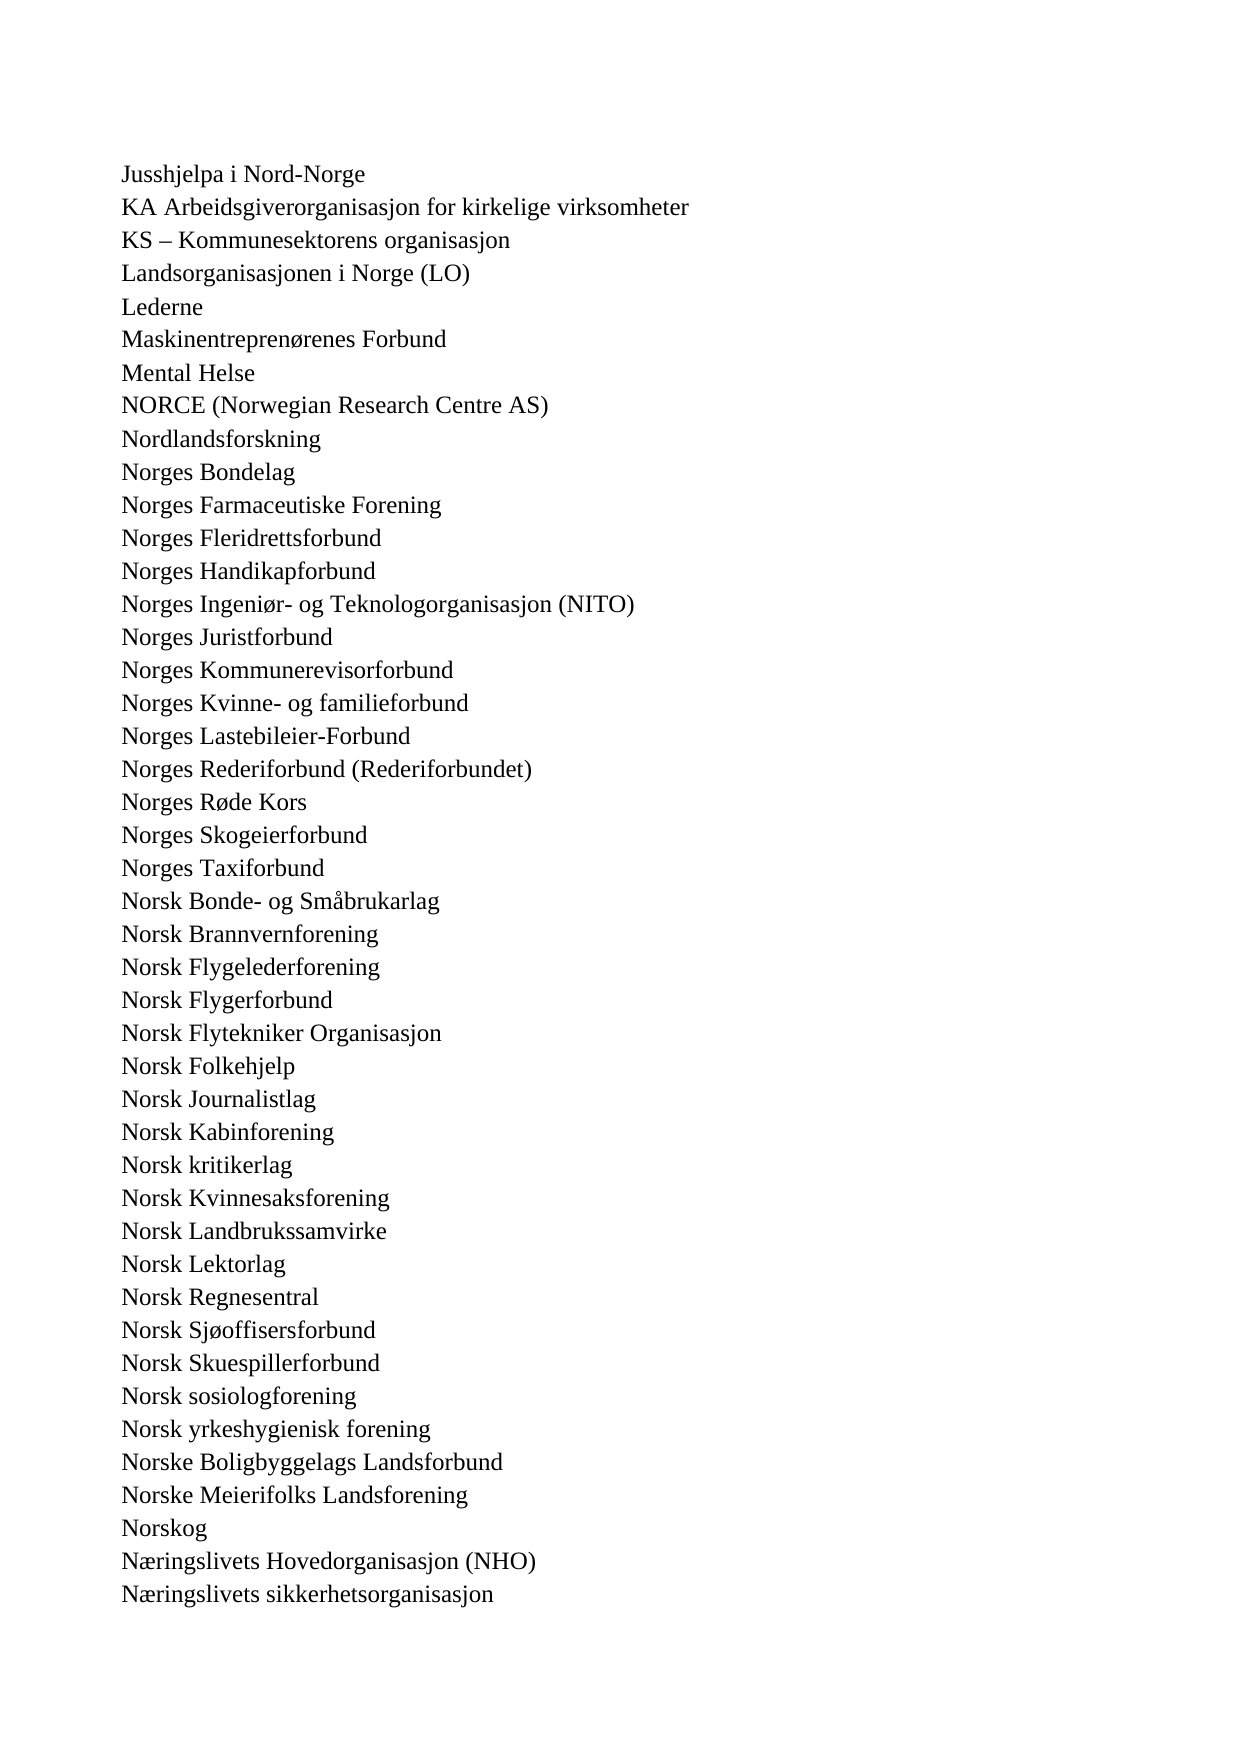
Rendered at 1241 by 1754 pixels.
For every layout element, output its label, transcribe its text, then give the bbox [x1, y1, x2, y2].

list KS – Kommunesektorens organisasjon [121, 226, 1119, 254]
list Maskinentreprenørenes Forbund [121, 324, 1119, 353]
list Norsk Sjøoffisersforbund [121, 1315, 1119, 1344]
list Norsk Landbrukssamvirke [121, 1216, 1119, 1245]
list Lederne [121, 292, 1119, 320]
list Norsk yrkeshygienisk forening [121, 1414, 1119, 1443]
list Jusshjelpa i Nord-Norge [121, 159, 1119, 188]
list Nordlandsforskning [121, 424, 1119, 452]
list Norsk Brannvernforening [121, 919, 1119, 948]
list Norsk Folkehjelp [121, 1051, 1119, 1080]
list Norges Rederiforbund (Rederiforbundet) [121, 754, 1119, 783]
list Næringslivets Hovedorganisasjon (NHO) [121, 1546, 1119, 1575]
list Næringslivets sikkerhetsorganisasjon [121, 1579, 1119, 1608]
list Norsk kritikerlag [121, 1150, 1119, 1179]
list Norskog [121, 1513, 1119, 1542]
list NORCE (Norwegian Research Centre AS) [121, 391, 1119, 419]
list Norske Boligbyggelags Landsforbund [121, 1447, 1119, 1476]
list Norske Meierifolks Landsforening [121, 1480, 1119, 1509]
list Norges Kvinne- og familieforbund [121, 688, 1119, 717]
list Norges Taxiforbund [121, 853, 1119, 882]
list Mental Helse [121, 358, 1119, 386]
list Norges Røde Kors [121, 787, 1119, 816]
list Norsk Flygerforbund [121, 985, 1119, 1014]
list Norges Skogeierforbund [121, 820, 1119, 849]
list Norges Juristforbund [121, 622, 1119, 651]
list Norges Bondelag [121, 457, 1119, 485]
list Norsk Kabinforening [121, 1117, 1119, 1146]
list Norsk sosiologforening [121, 1381, 1119, 1410]
list Norges Farmaceutiske Forening [121, 490, 1119, 518]
list Norsk Regnesentral [121, 1282, 1119, 1311]
list Norges Lastebileier-Forbund [121, 721, 1119, 749]
list Norsk Journalistlag [121, 1084, 1119, 1113]
list Norges Kommunerevisorforbund [121, 655, 1119, 683]
list Norsk Bonde- og Småbrukarlag [121, 886, 1119, 915]
list Landsorganisasjonen i Norge (LO) [121, 258, 1119, 287]
list Norges Ingeniør- og Teknologorganisasjon (NITO) [121, 589, 1119, 617]
list Norges Handikapforbund [121, 556, 1119, 584]
list KA Arbeidsgiverorganisasjon for kirkelige virksomheter [121, 192, 1119, 221]
list Norsk Flytekniker Organisasjon [121, 1018, 1119, 1047]
list Norsk Kvinnesaksforening [121, 1183, 1119, 1212]
list Norsk Lektorlag [121, 1249, 1119, 1278]
list Norsk Flygelederforening [121, 952, 1119, 981]
list Norges Fleridrettsforbund [121, 523, 1119, 551]
list Norsk Skuespillerforbund [121, 1348, 1119, 1377]
